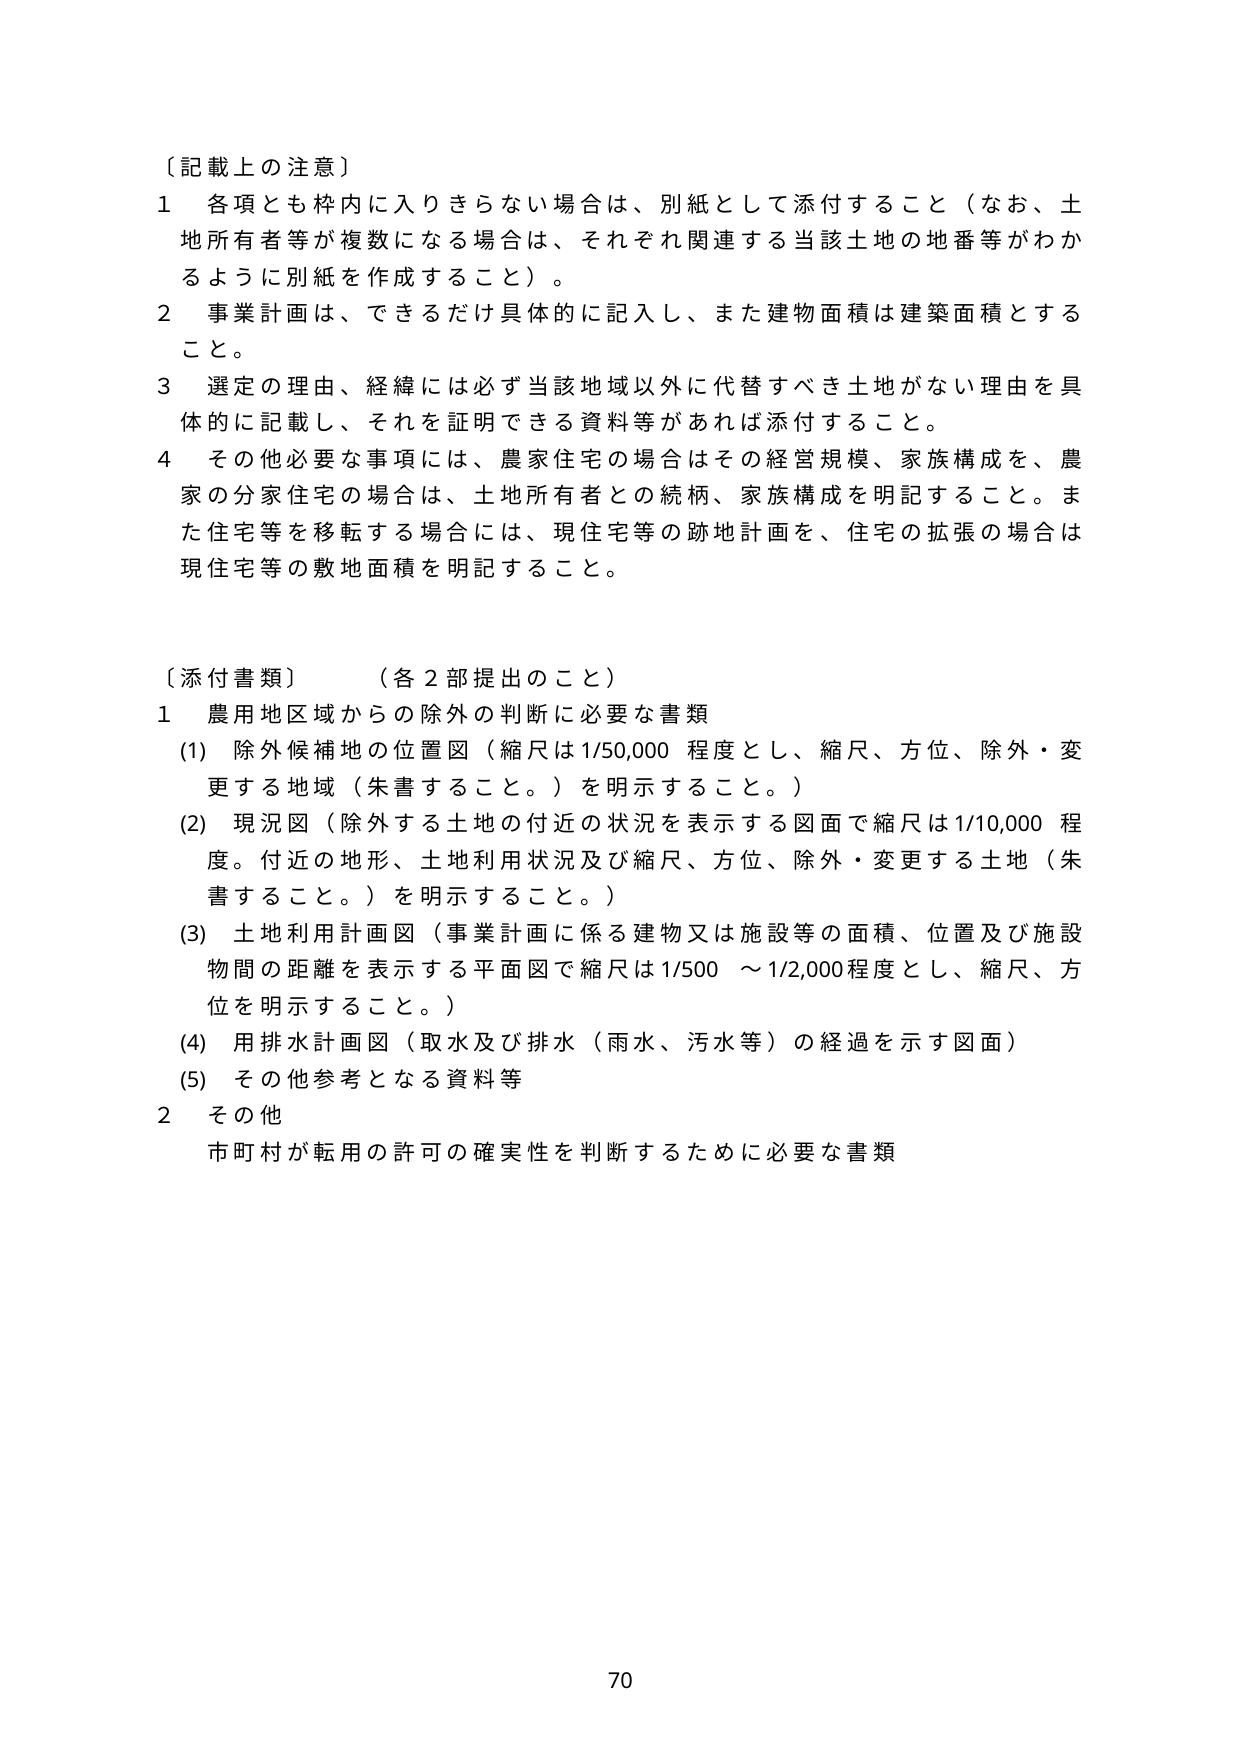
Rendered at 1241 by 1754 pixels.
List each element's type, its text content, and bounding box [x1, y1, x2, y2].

text 市町村が転用の許可の確実性を判断するために必要な書類 [177, 1132, 1087, 1169]
text ３ 選定の理由、経緯には必ず当該地域以外に代替すべき土地がない理由を具体的に記載し、それを証明できる資料等があれば添付すること。 [153, 367, 1087, 439]
text 〔添付書類〕 （各２部提出のこと） [153, 658, 1087, 695]
text １ 農用地区域からの除外の判断に必要な書類 [153, 695, 1087, 731]
text (3) 土地利用計画図（事業計画に係る建物又は施設等の面積、位置及び施設物間の距離を表示する平面図で縮尺は1/500～1/2,000程度とし、縮尺、方位を明示すること。） [177, 913, 1087, 1023]
text (1) 除外候補地の位置図（縮尺は1/50,000程度とし、縮尺、方位、除外・変更する地域（朱書すること。）を明示すること。） [177, 731, 1087, 804]
text １ 各項とも枠内に入りきらない場合は、別紙として添付すること（なお、土地所有者等が複数になる場合は、それぞれ関連する当該土地の地番等がわかるように別紙を作成すること）。 [153, 184, 1087, 294]
text 〔記載上の注意〕 [153, 148, 1087, 184]
text ２ その他 [153, 1096, 1087, 1132]
text (2) 現況図（除外する土地の付近の状況を表示する図面で縮尺は1/10,000程度。付近の地形、土地利用状況及び縮尺、方位、除外・変更する土地（朱書すること。）を明示すること。） [177, 804, 1087, 913]
text ４ その他必要な事項には、農家住宅の場合はその経営規模、家族構成を、農家の分家住宅の場合は、土地所有者との続柄、家族構成を明記すること。また住宅等を移転する場合には、現住宅等の跡地計画を、住宅の拡張の場合は現住宅等の敷地面積を明記すること。 [153, 439, 1087, 585]
text ２ 事業計画は、できるだけ具体的に記入し、また建物面積は建築面積とすること。 [153, 294, 1087, 367]
text (5) その他参考となる資料等 [177, 1059, 1087, 1096]
text (4) 用排水計画図（取水及び排水（雨水、汚水等）の経過を示す図面） [177, 1023, 1087, 1059]
